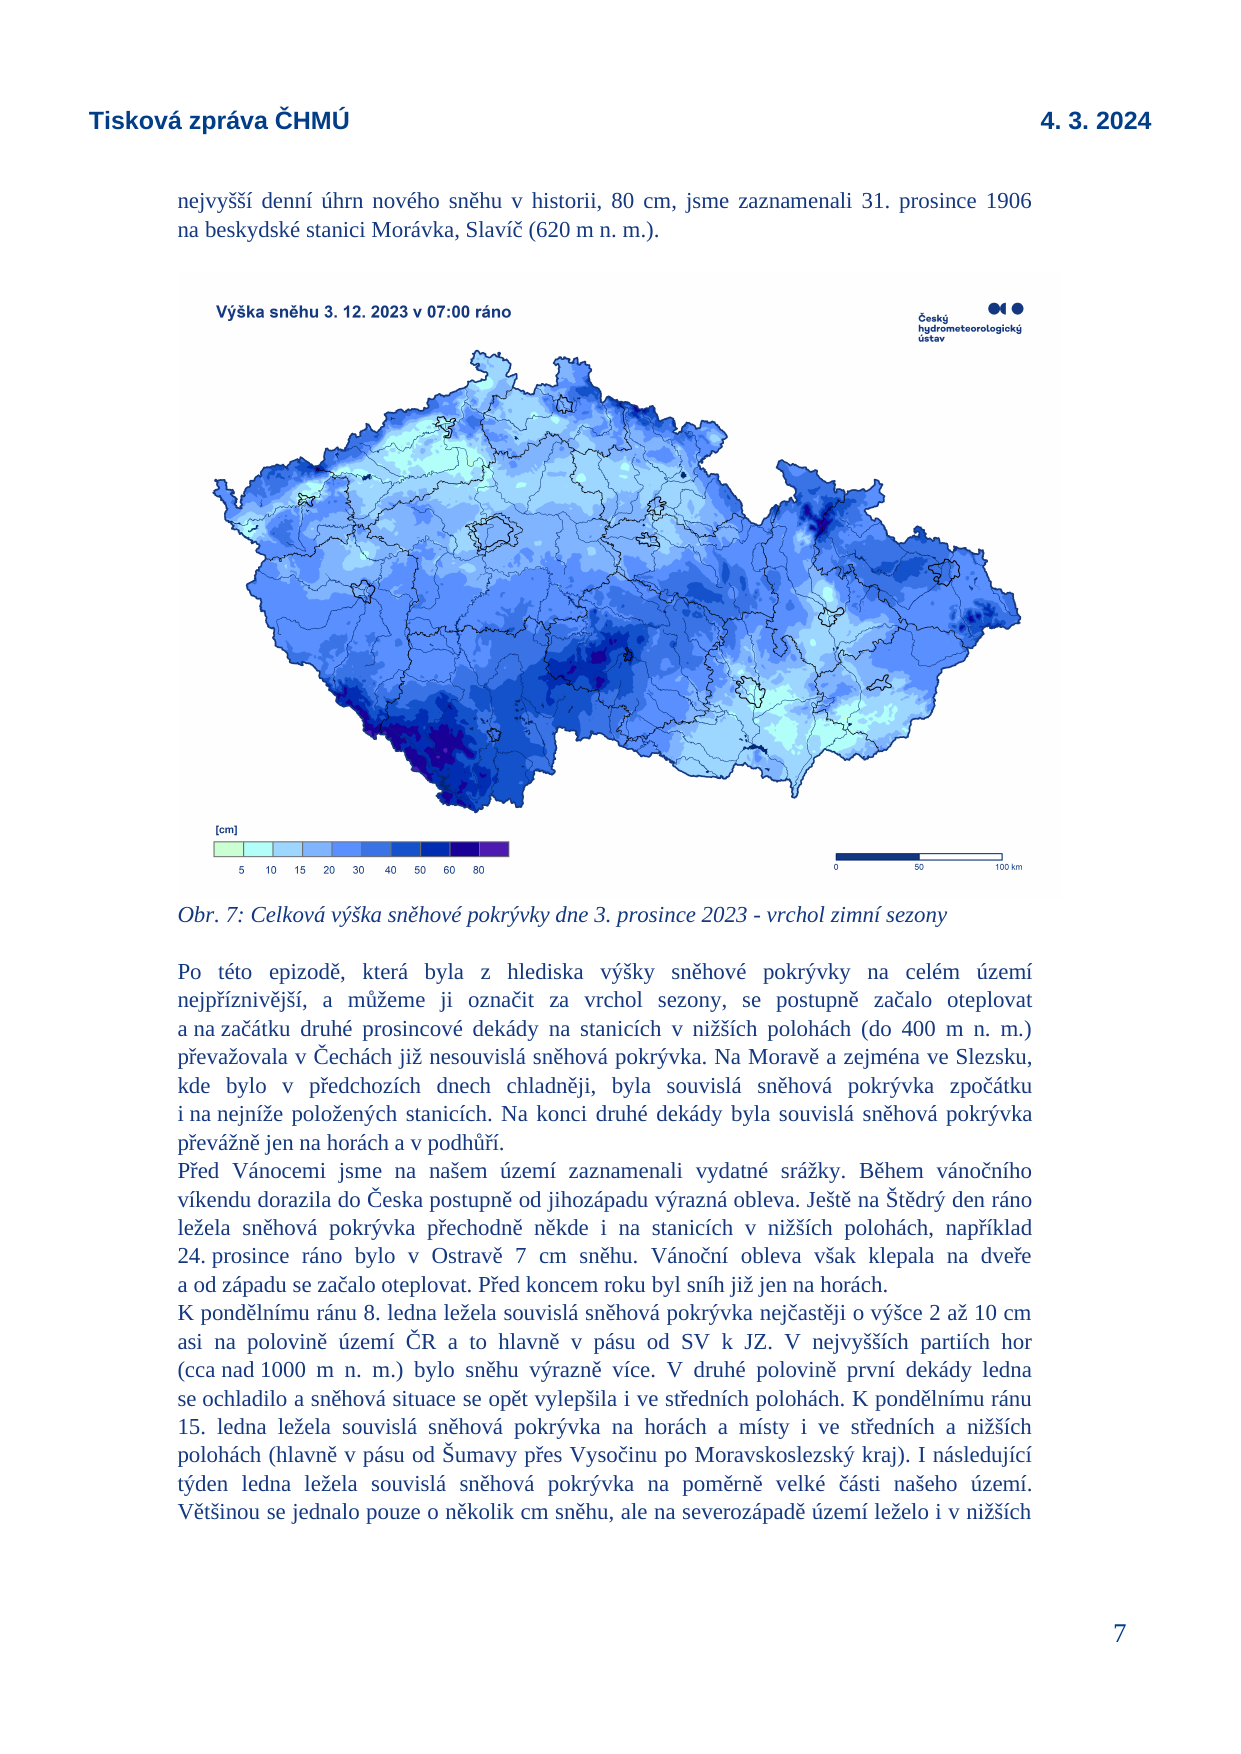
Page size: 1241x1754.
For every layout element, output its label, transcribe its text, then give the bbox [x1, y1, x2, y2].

list Po této epizodě, která byla z hlediska výšky sněhové pokrývky na celém území nejpříznivější, a můžeme ji označit za vrchol sezony, se postupně začalo oteplovat a na začátku druhé prosincové dekády na stanicích v nižších polohách (do 400 m n. m.) převažovala v Čechách již nesouvislá sněhová pokrývka. Na Moravě a zejména ve Slezsku, kde bylo v předchozích dnech chladněji, byla souvislá sněhová pokrývka zpočátku i na nejníže položených stanicích. Na konci druhé dekády byla souvislá sněhová pokrývka převážně jen na horách a v podhůří. [177, 958, 1034, 1155]
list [177, 187, 1034, 242]
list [177, 1299, 1034, 1525]
list Obr. 7: Celková výška sněhové pokrývky dne 3. prosince 2023 - vrchol zimní sezony [177, 901, 1034, 928]
list Před Vánocemi jsme na našem území zaznamenali vydatné srážky. Během vánočního víkendu dorazila do Česka postupně od jihozápadu výrazná obleva. Ještě na Štědrý den ráno ležela sněhová pokrývka přechodně někde i na stanicích v nižších polohách, například 24. prosince ráno bylo v Ostravě 7 cm sněhu. Vánoční obleva však klepala na dveře a od západu se začalo oteplovat. Před koncem roku byl sníh již jen na horách. [177, 1157, 1034, 1297]
picture [177, 272, 1064, 899]
